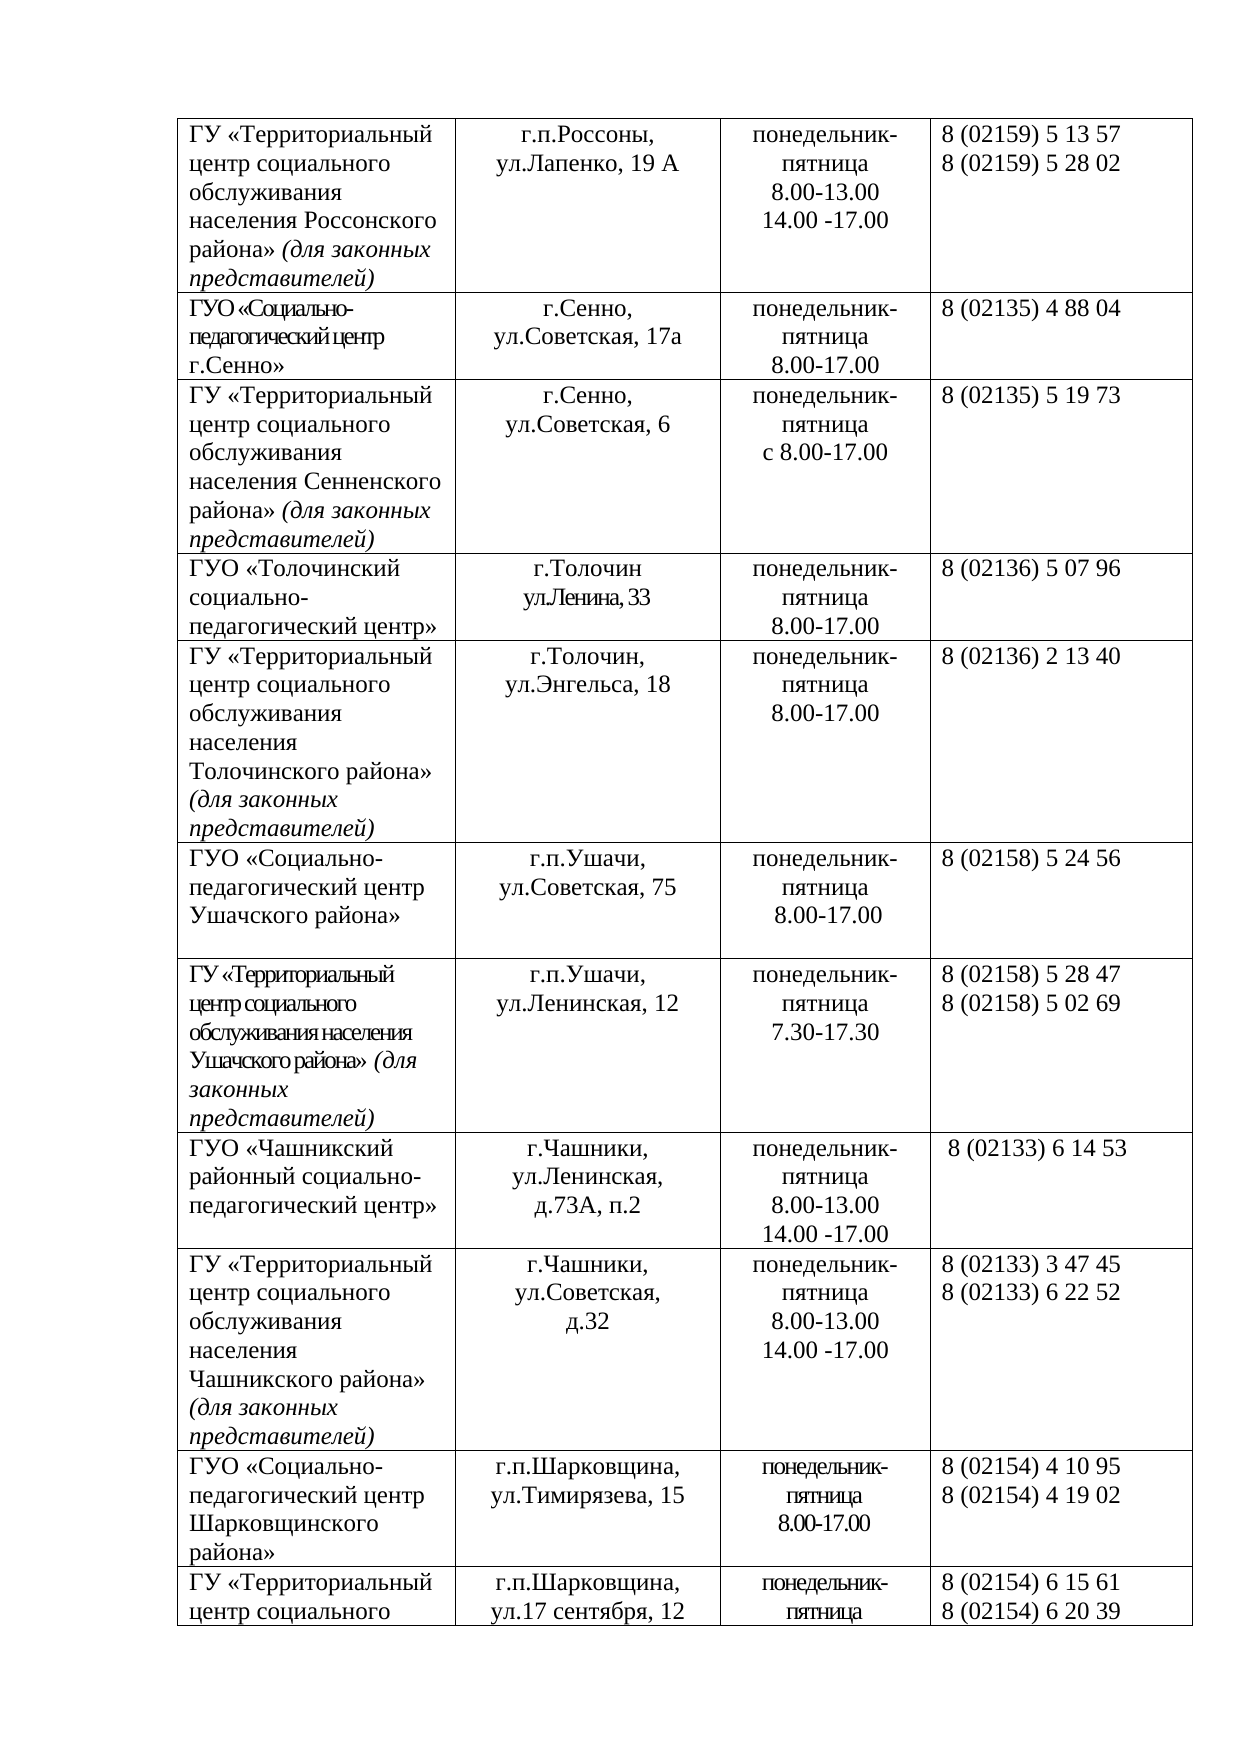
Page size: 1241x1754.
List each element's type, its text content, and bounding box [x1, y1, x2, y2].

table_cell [456, 119, 720, 292]
table_cell понедельник-пятница с 8.00-17.00 [721, 380, 930, 552]
table_cell г.п.Ушачи, ул.Советская, 75 [456, 843, 720, 958]
table_cell ГУО «Социально-педагогический центр Ушачского района» [178, 843, 455, 958]
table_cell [178, 1567, 455, 1624]
table_cell 8 (02158) 5 24 56 [931, 843, 1192, 958]
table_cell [456, 1567, 720, 1624]
table_cell 8 (02158) 5 28 47 8 (02158) 5 02 69 [931, 959, 1192, 1132]
table_cell ГУ «Территориальный центр социального обслуживания населения Чашникского района» (для законных представителей) [178, 1249, 455, 1450]
table_cell понедельник-пятница 8.00-17.00 [721, 554, 930, 640]
table_cell 8 (02154) 4 10 95 8 (02154) 4 19 02 [931, 1451, 1192, 1566]
table_cell ГУО «Чашникский районный социально-педагогический центр» [178, 1133, 455, 1248]
table_cell ГУО «Толочинский социально-педагогический центр» [178, 554, 455, 640]
table_cell 8 (02133) 3 47 45 8 (02133) 6 22 52 [931, 1249, 1192, 1450]
table_cell г.Сенно, ул.Советская, 17а [456, 293, 720, 379]
table_cell 8 (02136) 5 07 96 [931, 554, 1192, 640]
table_cell г.Толочин, ул.Энгельса, 18 [456, 641, 720, 842]
table_cell понедельник-пятница 7.30-17.30 [721, 959, 930, 1132]
table_cell г.Чашники, ул.Советская, д.32 [456, 1249, 720, 1450]
table_cell 8 (02159) 5 13 57 8 (02159) 5 28 02 [931, 119, 1192, 292]
table_cell ГУ «Территориальный центр социального обслуживания населения Россонского района» (для законных представителей) [178, 119, 455, 292]
table_cell понедельник-пятница 8.00-13.00 14.00 -17.00 [721, 119, 930, 292]
table_cell г.Чашники, ул.Ленинская, д.73А, п.2 [456, 1133, 720, 1248]
table_cell г.п.Ушачи, ул.Ленинская, 12 [456, 959, 720, 1132]
table_cell г.Толочин ул.Ленина, 33 [456, 554, 720, 640]
table_cell 8 (02135) 5 19 73 [931, 380, 1192, 552]
table_cell 8 (02133) 6 14 53 [931, 1133, 1192, 1248]
table_cell ГУО «Социально-педагогический центр г.Сенно» [178, 293, 455, 379]
table_cell 8 (02135) 4 88 04 [931, 293, 1192, 379]
table_cell ГУО «Социально-педагогический центр Шарковщинского района» [178, 1451, 455, 1566]
table_cell ГУ «Территориальный центр социального обслуживания населения Сенненского района» (для законных представителей) [178, 380, 455, 552]
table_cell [721, 1567, 930, 1624]
table_cell г.Сенно, ул.Советская, 6 [456, 380, 720, 552]
table_cell г.п.Шарковщина, ул.Тимирязева, 15 [456, 1451, 720, 1566]
table_cell понедельник-пятница 8.00-13.00 14.00 -17.00 [721, 1249, 930, 1450]
table_cell понедельник-пятница 8.00-17.00 [721, 641, 930, 842]
table_cell понедельник-пятница 8.00-17.00 [721, 1451, 930, 1566]
table_cell ГУ «Территориальный центр социального обслуживания населения Толочинского района» (для законных представителей) [178, 641, 455, 842]
table_cell ГУ «Территориальный центр социального обслуживания населения Ушачского района» (для законных представителей) [178, 959, 455, 1132]
table_cell понедельник-пятница 8.00-17.00 [721, 293, 930, 379]
table_cell понедельник-пятница 8.00-13.00 14.00 -17.00 [721, 1133, 930, 1248]
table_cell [931, 1567, 1192, 1624]
table_cell 8 (02136) 2 13 40 [931, 641, 1192, 842]
table_cell понедельник-пятница 8.00-17.00 [721, 843, 930, 958]
